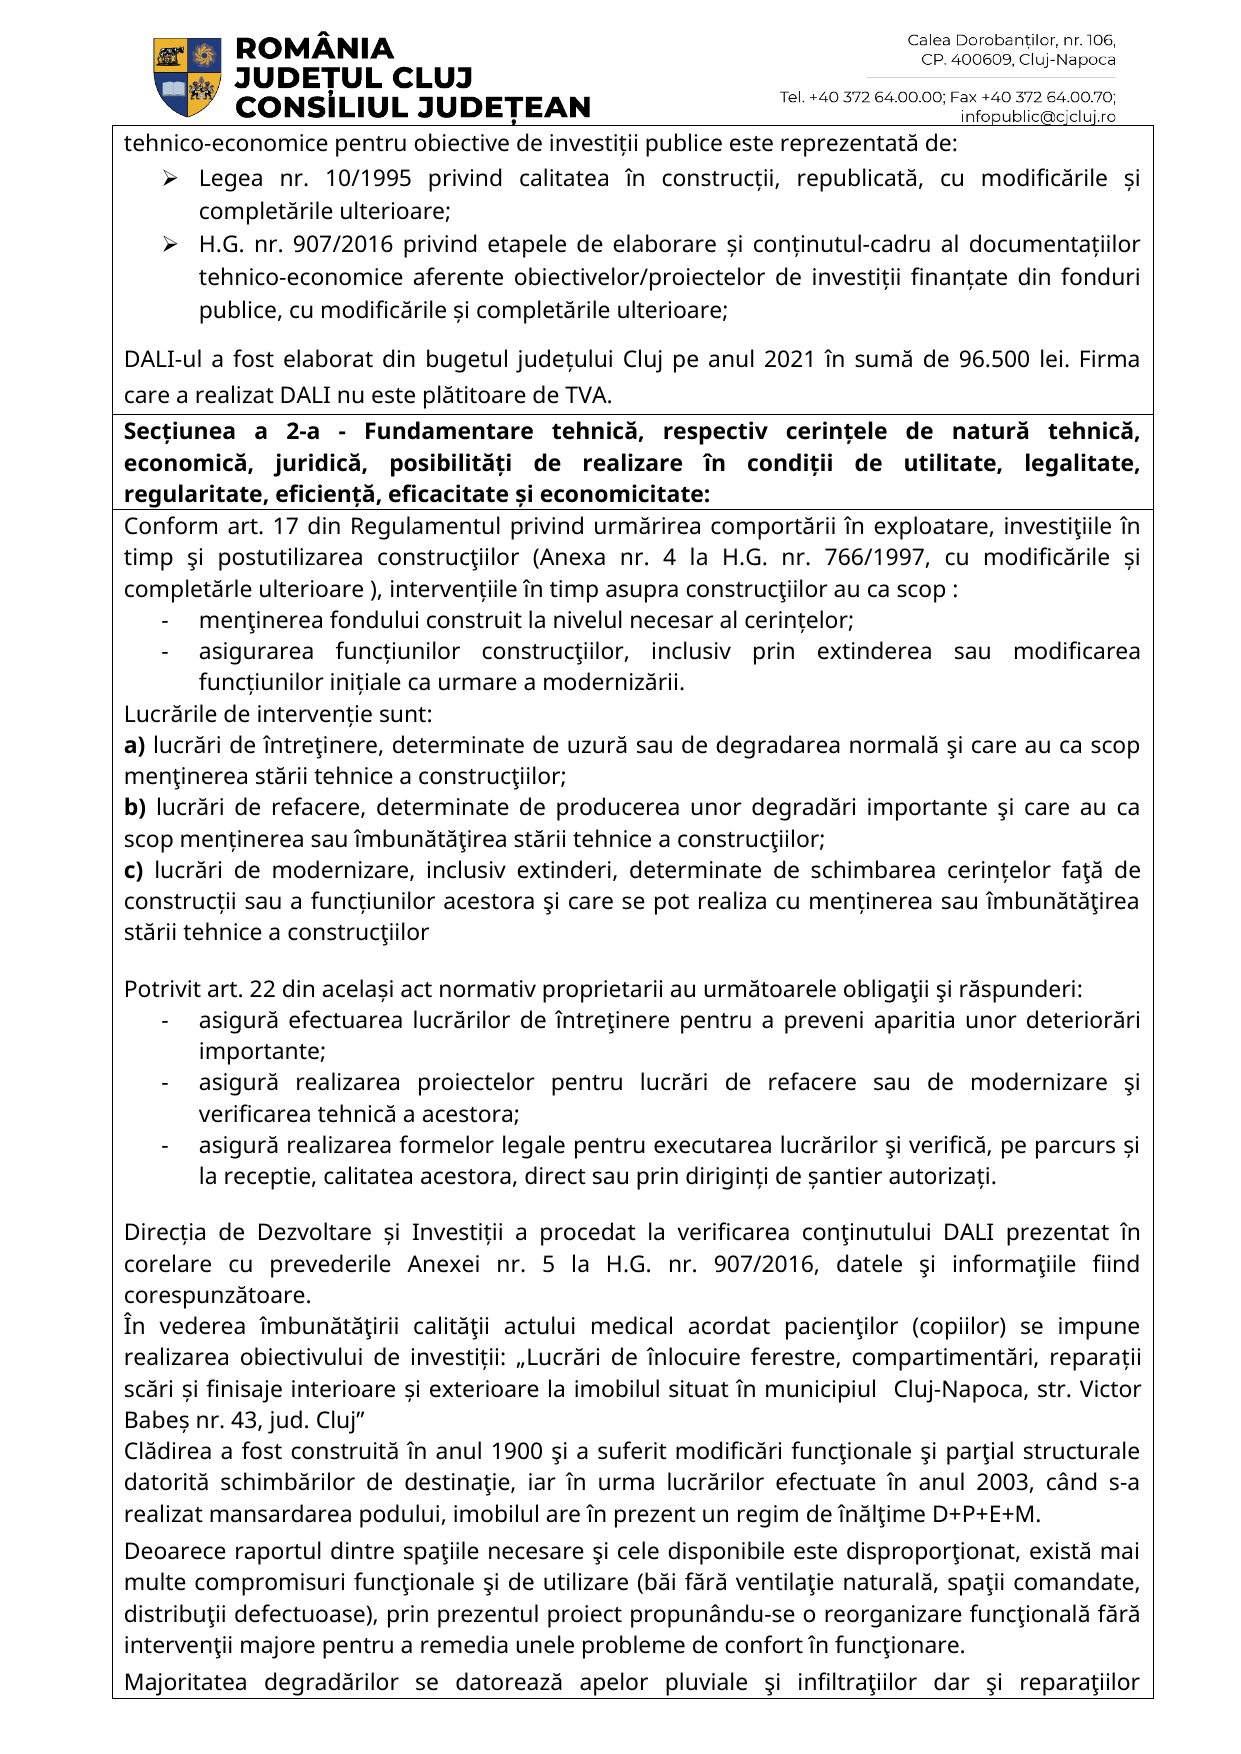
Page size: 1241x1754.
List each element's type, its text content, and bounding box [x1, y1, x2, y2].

picture [153, 31, 590, 125]
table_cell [113, 510, 1153, 1697]
table_cell Secțiunea a 2-a - Fundamentare tehnică, respectiv cerințele de natură tehnică, economică, juridică, posibilități de realizare în condiții de utilitate, legalitate, regularitate, eficiență, eficacitate și economicitate: [113, 415, 1153, 509]
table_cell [113, 126, 1153, 414]
picture [779, 31, 1116, 125]
